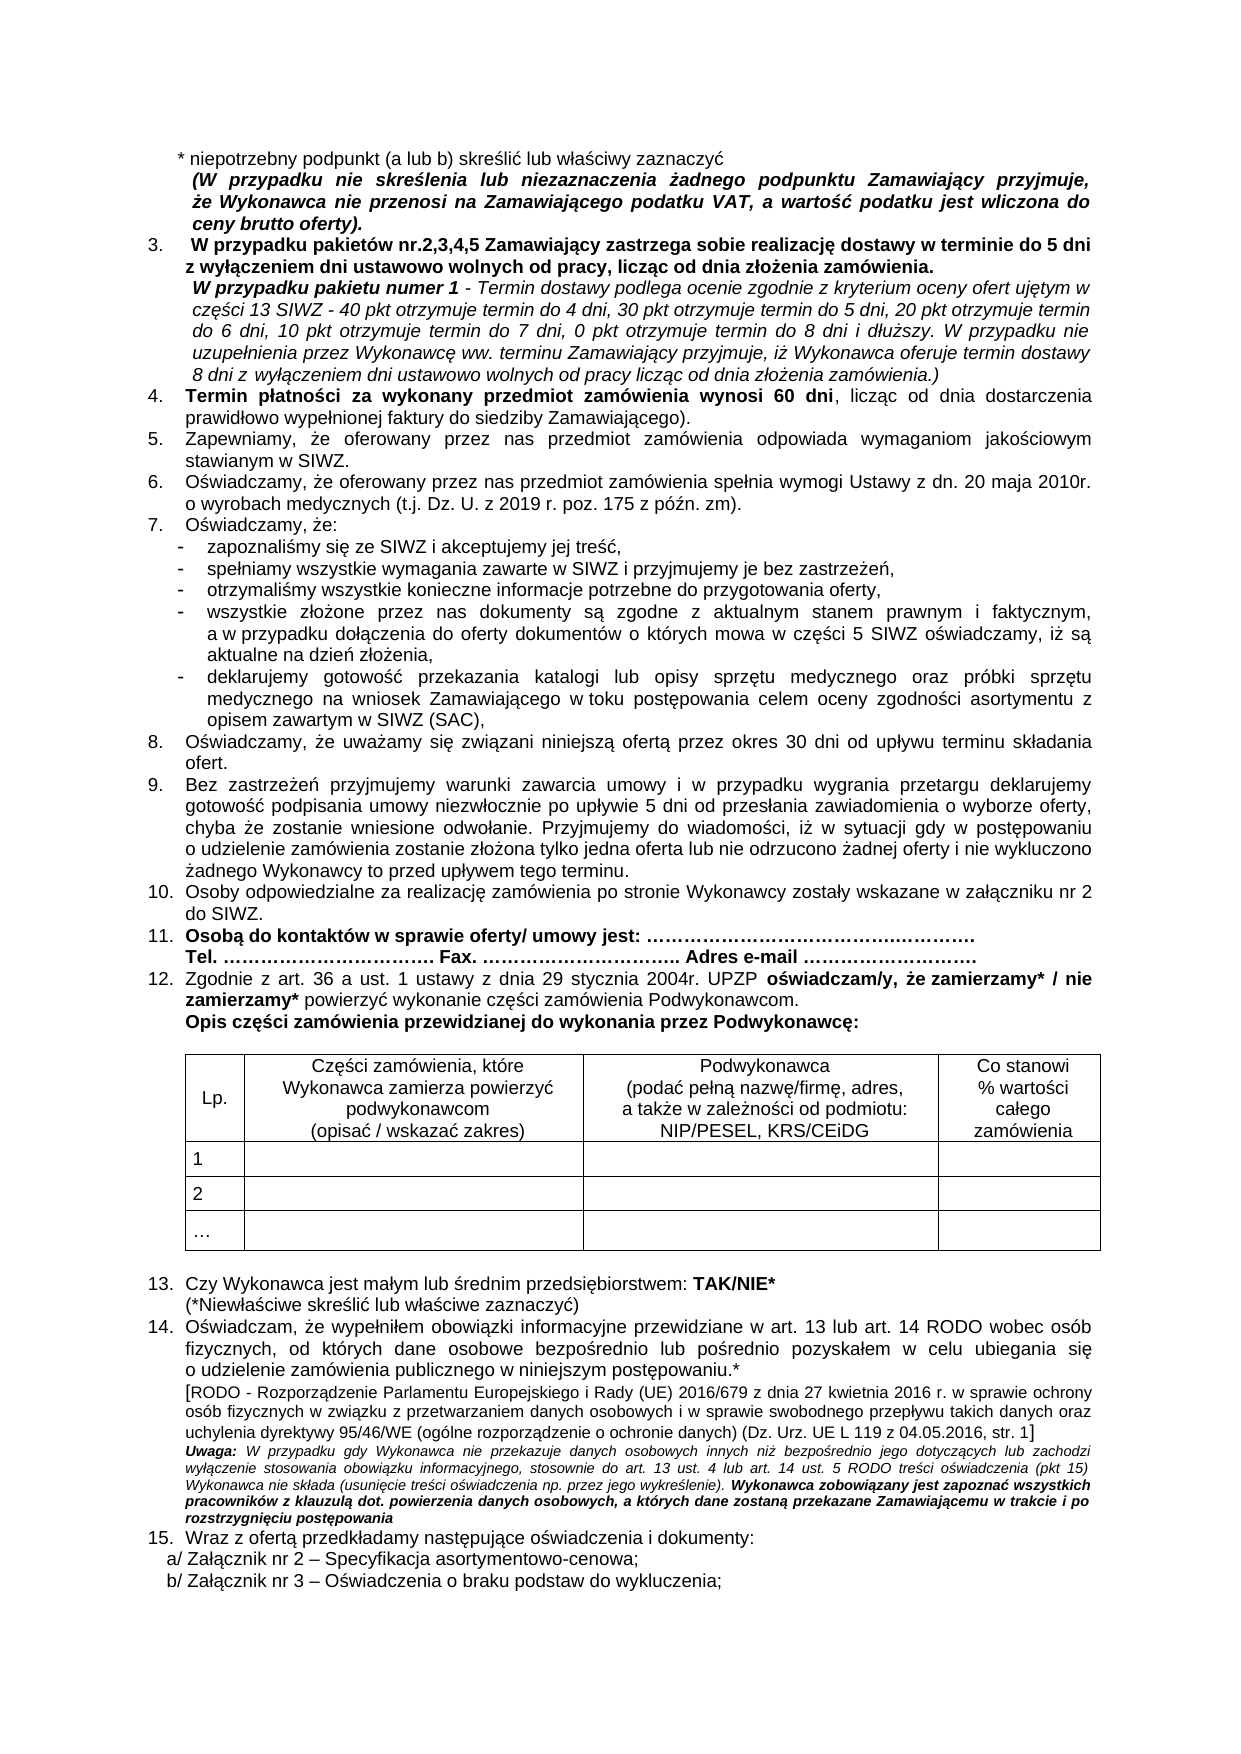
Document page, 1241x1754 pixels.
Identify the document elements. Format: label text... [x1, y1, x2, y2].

list Osobą do kontaktów w sprawie oferty/ umowy jest: ………………………………….…………. [148, 924, 1092, 946]
table_cell [584, 1177, 938, 1210]
table_cell 1 [186, 1142, 244, 1176]
text a/ Załącznik nr 2 – Specyfikacja asortymentowo-cenowa; [148, 1548, 1092, 1570]
table_cell 2 [186, 1177, 244, 1210]
list Zapewniamy, że oferowany przez nas przedmiot zamówienia odpowiada wymaganiom jakościowym stawianym w SIWZ. [148, 428, 1092, 471]
text (W przypadku nie skreślenia lub niezaznaczenia żadnego podpunktu Zamawiający przyjmuje, że Wykonawca nie przenosi na Zamawiającego podatku VAT, a wartość podatku jest wliczona do ceny brutto oferty). [192, 169, 1092, 234]
list Czy Wykonawca jest małym lub średnim przedsiębiorstwem: TAK/NIE* [148, 1273, 1092, 1294]
table_cell [939, 1177, 1100, 1210]
table_header Części zamówienia, które Wykonawca zamierza powierzyć podwykonawcom (opisać / wskazać zakres) [245, 1055, 583, 1141]
list Oświadczamy, że: [148, 514, 1092, 536]
list deklarujemy gotowość przekazania katalogi lub opisy sprzętu medycznego oraz próbki sprzętu medycznego na wniosek Zamawiającego w toku postępowania celem oceny zgodności asortymentu z opisem zawartym w SIWZ (SAC), [177, 666, 1092, 730]
list Oświadczam, że wypełniłem obowiązki informacyjne przewidziane w art. 13 lub art. 14 RODO wobec osób fizycznych, od których dane osobowe bezpośrednio lub pośrednio pozyskałem w celu ubiegania się o udzielenie zamówienia publicznego w niniejszym postępowaniu.* [148, 1316, 1092, 1380]
list Wraz z ofertą przedkładamy następujące oświadczenia i dokumenty: [148, 1527, 1092, 1548]
list Termin płatności za wykonany przedmiot zamówienia wynosi 60 dni, licząc od dnia dostarczenia prawidłowo wypełnionej faktury do siedziby Zamawiającego). [148, 385, 1092, 428]
table_header Lp. [186, 1055, 244, 1141]
list Osoby odpowiedzialne za realizację zamówienia po stronie Wykonawcy zostały wskazane w załączniku nr 2 do SIWZ. [148, 881, 1092, 924]
text [RODO - Rozporządzenie Parlamentu Europejskiego i Rady (UE) 2016/679 z dnia 27 kwietnia 2016 r. w sprawie ochrony osób fizycznych w związku z przetwarzaniem danych osobowych i w sprawie swobodnego przepływu takich danych oraz uchylenia dyrektywy 95/46/WE (ogólne rozporządzenie o ochronie danych) (Dz. Urz. UE L 119 z 04.05.2016, str. 1] [185, 1380, 1092, 1443]
table_cell [245, 1211, 583, 1250]
table_cell [245, 1142, 583, 1176]
list Zgodnie z art. 36 a ust. 1 ustawy z dnia 29 stycznia 2004r. UPZP oświadczam/y, że zamierzamy* / nie zamierzamy* powierzyć wykonanie części zamówienia Podwykonawcom. [148, 968, 1092, 1011]
list spełniamy wszystkie wymagania zawarte w SIWZ i przyjmujemy je bez zastrzeżeń, [177, 557, 1092, 579]
text b/ Załącznik nr 3 – Oświadczenia o braku podstaw do wykluczenia; [148, 1570, 1092, 1591]
list Oświadczamy, że oferowany przez nas przedmiot zamówienia spełnia wymogi Ustawy z dn. 20 maja 2010r. o wyrobach medycznych (t.j. Dz. U. z 2019 r. poz. 175 z późn. zm). [148, 471, 1092, 514]
list Oświadczamy, że uważamy się związani niniejszą ofertą przez okres 30 dni od upływu terminu składania ofert. [148, 730, 1092, 773]
text (*Niewłaściwe skreślić lub właściwe zaznaczyć) [185, 1294, 1092, 1316]
table_cell … [186, 1211, 244, 1250]
text W przypadku pakietu numer 1 - Termin dostawy podlega ocenie zgodnie z kryterium oceny ofert ujętym w części 13 SIWZ - 40 pkt otrzymuje termin do 4 dni, 30 pkt otrzymuje termin do 5 dni, 20 pkt otrzymuje termin do 6 dni, 10 pkt otrzymuje termin do 7 dni, 0 pkt otrzymuje termin do 8 dni i dłuższy. W przypadku nie uzupełnienia przez Wykonawcę ww. terminu Zamawiający przyjmuje, iż Wykonawca oferuje termin dostawy 8 dni z wyłączeniem dni ustawowo wolnych od pracy licząc od dnia złożenia zamówienia.) [192, 277, 1092, 385]
table_header Co stanowi % wartości całego zamówienia [939, 1055, 1100, 1141]
table_cell [584, 1142, 938, 1176]
table_cell [939, 1142, 1100, 1176]
table_cell [939, 1211, 1100, 1250]
list W przypadku pakietów nr.2,3,4,5 Zamawiający zastrzega sobie realizację dostawy w terminie do 5 dni z wyłączeniem dni ustawowo wolnych od pracy, licząc od dnia złożenia zamówienia. [148, 234, 1092, 277]
list wszystkie złożone przez nas dokumenty są zgodne z aktualnym stanem prawnym i faktycznym, a w przypadku dołączenia do oferty dokumentów o których mowa w części 5 SIWZ oświadczamy, iż są aktualne na dzień złożenia, [177, 601, 1092, 666]
text Tel. ……………………………. Fax. ………………………….. Adres e-mail ………………………. [185, 946, 1092, 968]
text Opis części zamówienia przewidzianej do wykonania przez Podwykonawcę: [185, 1011, 1092, 1032]
text Uwaga: W przypadku gdy Wykonawca nie przekazuje danych osobowych innych niż bezpośrednio jego dotyczących lub zachodzi wyłączenie stosowania obowiązku informacyjnego, stosownie do art. 13 ust. 4 lub art. 14 ust. 5 RODO treści oświadczenia (pkt 15) Wykonawca nie składa (usunięcie treści oświadczenia np. przez jego wykreślenie). Wykonawca zobowiązany jest zapoznać wszystkich pracowników z klauzulą dot. powierzenia danych osobowych, a których dane zostaną przekazane Zamawiającemu w trakcie i po rozstrzygnięciu postępowania [185, 1443, 1092, 1527]
text * niepotrzebny podpunkt (a lub b) skreślić lub właściwy zaznaczyć [177, 148, 1092, 169]
table_header Podwykonawca (podać pełną nazwę/firmę, adres, a także w zależności od podmiotu: NIP/PESEL, KRS/CEiDG [584, 1055, 938, 1141]
list zapoznaliśmy się ze SIWZ i akceptujemy jej treść, [177, 536, 1092, 557]
list Bez zastrzeżeń przyjmujemy warunki zawarcia umowy i w przypadku wygrania przetargu deklarujemy gotowość podpisania umowy niezwłocznie po upływie 5 dni od przesłania zawiadomienia o wyborze oferty, chyba że zostanie wniesione odwołanie. Przyjmujemy do wiadomości, iż w sytuacji gdy w postępowaniu o udzielenie zamówienia zostanie złożona tylko jedna oferta lub nie odrzucono żadnej oferty i nie wykluczono żadnego Wykonawcy to przed upływem tego terminu. [148, 773, 1092, 881]
table_cell [245, 1177, 583, 1210]
table_cell [584, 1211, 938, 1250]
list otrzymaliśmy wszystkie konieczne informacje potrzebne do przygotowania oferty, [177, 579, 1092, 601]
